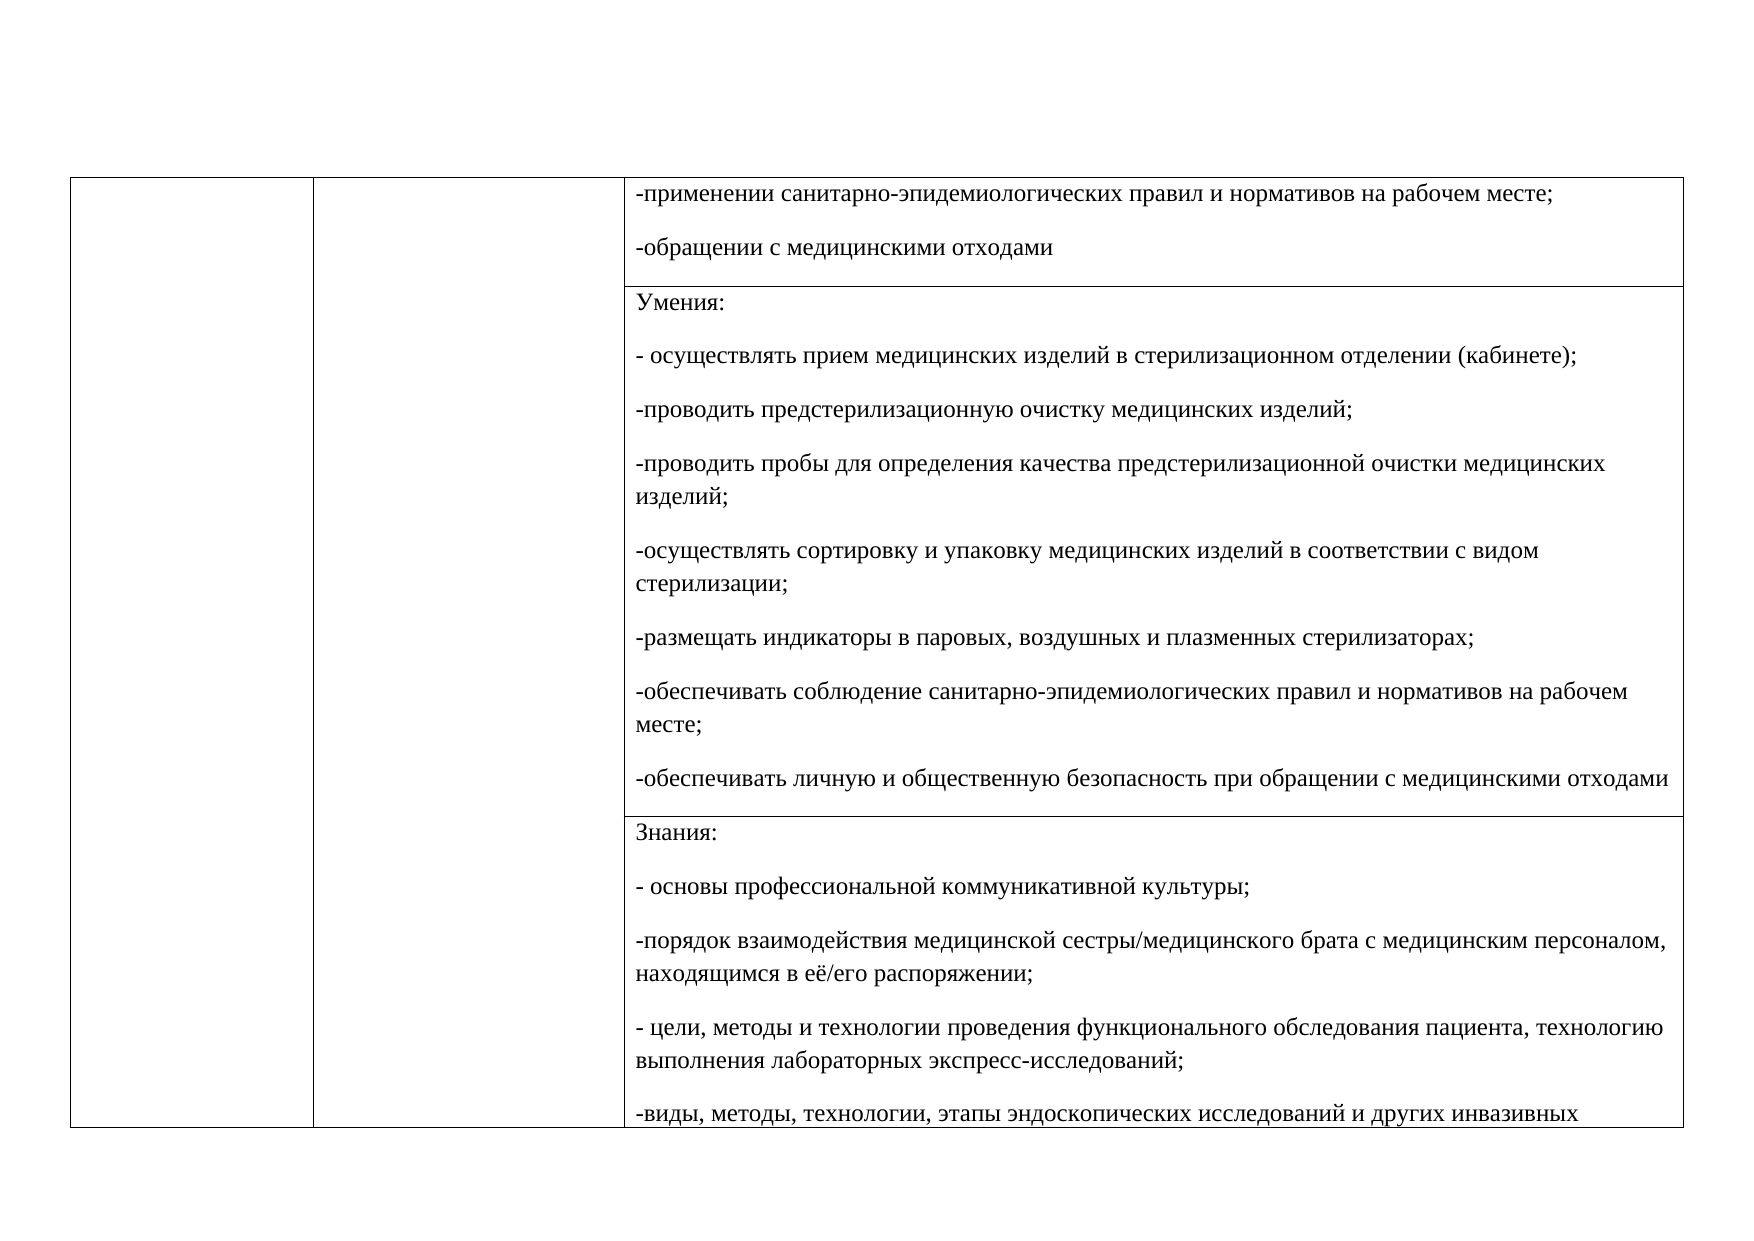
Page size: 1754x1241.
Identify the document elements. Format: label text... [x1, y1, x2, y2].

table_cell Умения: - осуществлять прием медицинских изделий в стерилизационном отделении (кабинете); -проводить предстерилизационную очистку медицинских изделий; -проводить пробы для определения качества предстерилизационной очистки медицинских изделий; -осуществлять сортировку и упаковку медицинских изделий в соответствии с видом стерилизации; -размещать индикаторы в паровых, воздушных и плазменных стерилизаторах; -обеспечивать соблюдение санитарно-эпидемиологических правил и нормативов на рабочем месте; -обеспечивать личную и общественную безопасность при обращении с медицинскими отходами [625, 287, 1683, 816]
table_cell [625, 178, 1683, 286]
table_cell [625, 817, 1683, 1127]
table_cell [314, 178, 624, 1127]
